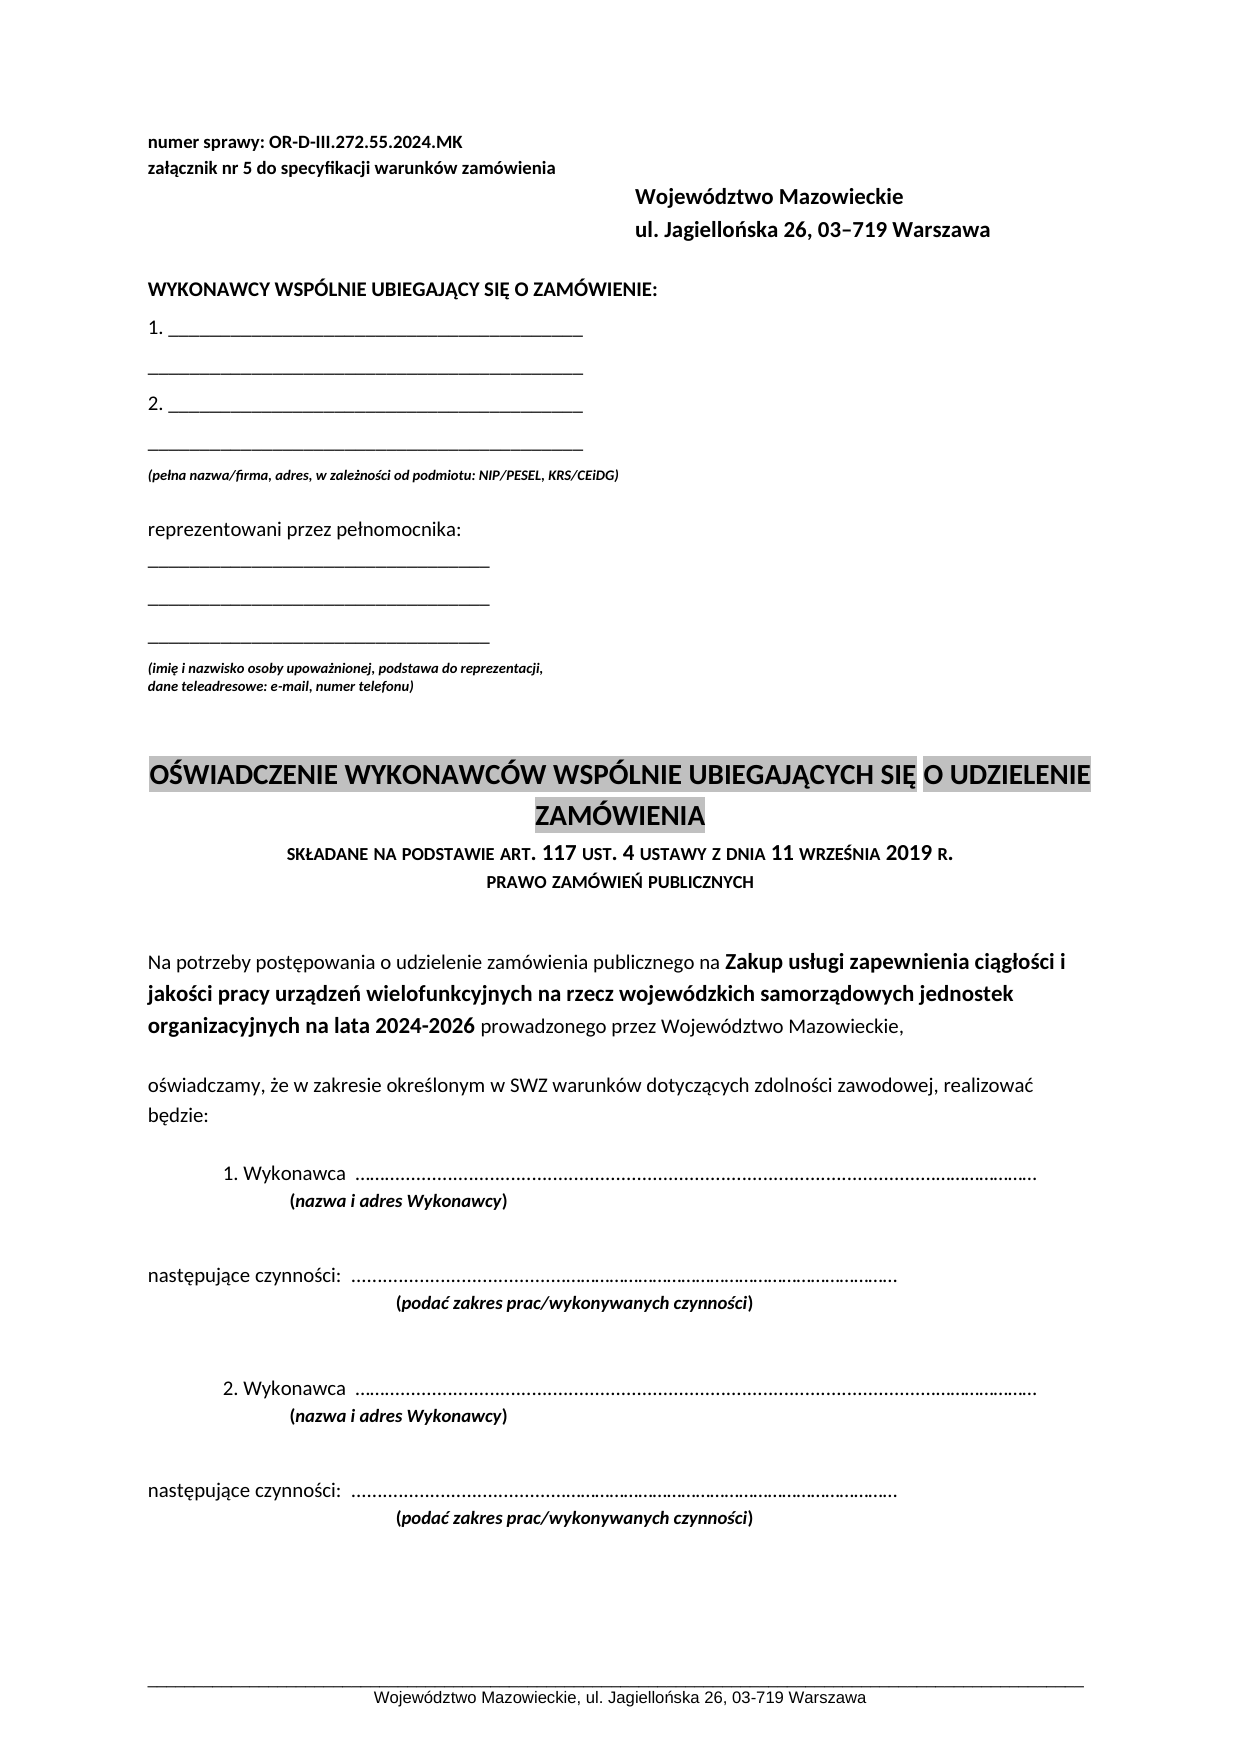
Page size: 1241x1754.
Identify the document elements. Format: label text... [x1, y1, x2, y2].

text _________________________________ [148, 622, 1093, 647]
subtitle OŚWIADCZENIE WYKONAWCÓW WSPÓLNIE UBIEGAJĄCYCH SIĘ O UDZIELENIE ZAMÓWIENIA [148, 756, 1093, 833]
text (podać zakres prac/wykonywanych czynności) [148, 1506, 1093, 1529]
text reprezentowani przez pełnomocnika: [148, 516, 1093, 542]
text _________________________________ [148, 545, 1093, 571]
text (nazwa i adres Wykonawcy) [148, 1404, 1093, 1427]
text (podać zakres prac/wykonywanych czynności) [148, 1292, 1093, 1314]
list 2. Wykonawca …….........................................................................................................………………… [223, 1375, 1093, 1400]
text (nazwa i adres Wykonawcy) [148, 1189, 1093, 1212]
text dane teleadresowe: e-mail, numer telefonu) [148, 678, 1093, 695]
list 1. Wykonawca …….........................................................................................................………………… [223, 1160, 1093, 1186]
list __________________________________________ [148, 428, 1093, 454]
text następujące czynności: .........................................…………………………………………………………… [148, 1477, 1093, 1502]
text oświadczamy, że w zakresie określonym w SWZ warunków dotyczących zdolności zawodowej, realizować będzie: [148, 1073, 1093, 1127]
text (pełna nazwa/firma, adres, w zależności od podmiotu: NIP/PESEL, KRS/CEiDG) [148, 467, 1093, 484]
text ul. Jagiellońska 26, 03–719 Warszawa [635, 215, 1093, 243]
text WYKONAWCY WSPÓLNIE UBIEGAJĄCY SIĘ O ZAMÓWIENIE: [148, 276, 1093, 301]
list 2. ________________________________________ [148, 390, 1093, 416]
text następujące czynności: .........................................…………………………………………………………… [148, 1262, 1093, 1288]
subtitle prawo zamówień publicznych [148, 866, 1093, 894]
text załącznik nr 5 do specyfikacji warunków zamówienia [148, 156, 1093, 179]
text _________________________________ [148, 583, 1093, 609]
list 1. ________________________________________ [148, 314, 1093, 339]
list __________________________________________ [148, 352, 1093, 378]
text numer sprawy: OR-D-III.272.55.2024.MK [148, 130, 1093, 153]
text (imię i nazwisko osoby upoważnionej, podstawa do reprezentacji, [148, 660, 1093, 678]
text Województwo Mazowieckie [635, 182, 1093, 211]
text Na potrzeby postępowania o udzielenie zamówienia publicznego na Zakup usługi zapewnienia ciągłości i jakości pracy urządzeń wielofunkcyjnych na rzecz wojewódzkich samorządowych jednostek organizacyjnych na lata 2024-2026 prowadzonego przez Województwo Mazowieckie, [148, 947, 1093, 1039]
subtitle składane na podstawie art. 117 ust. 4 ustawy z dnia 11 września 2019 r. [148, 838, 1093, 866]
